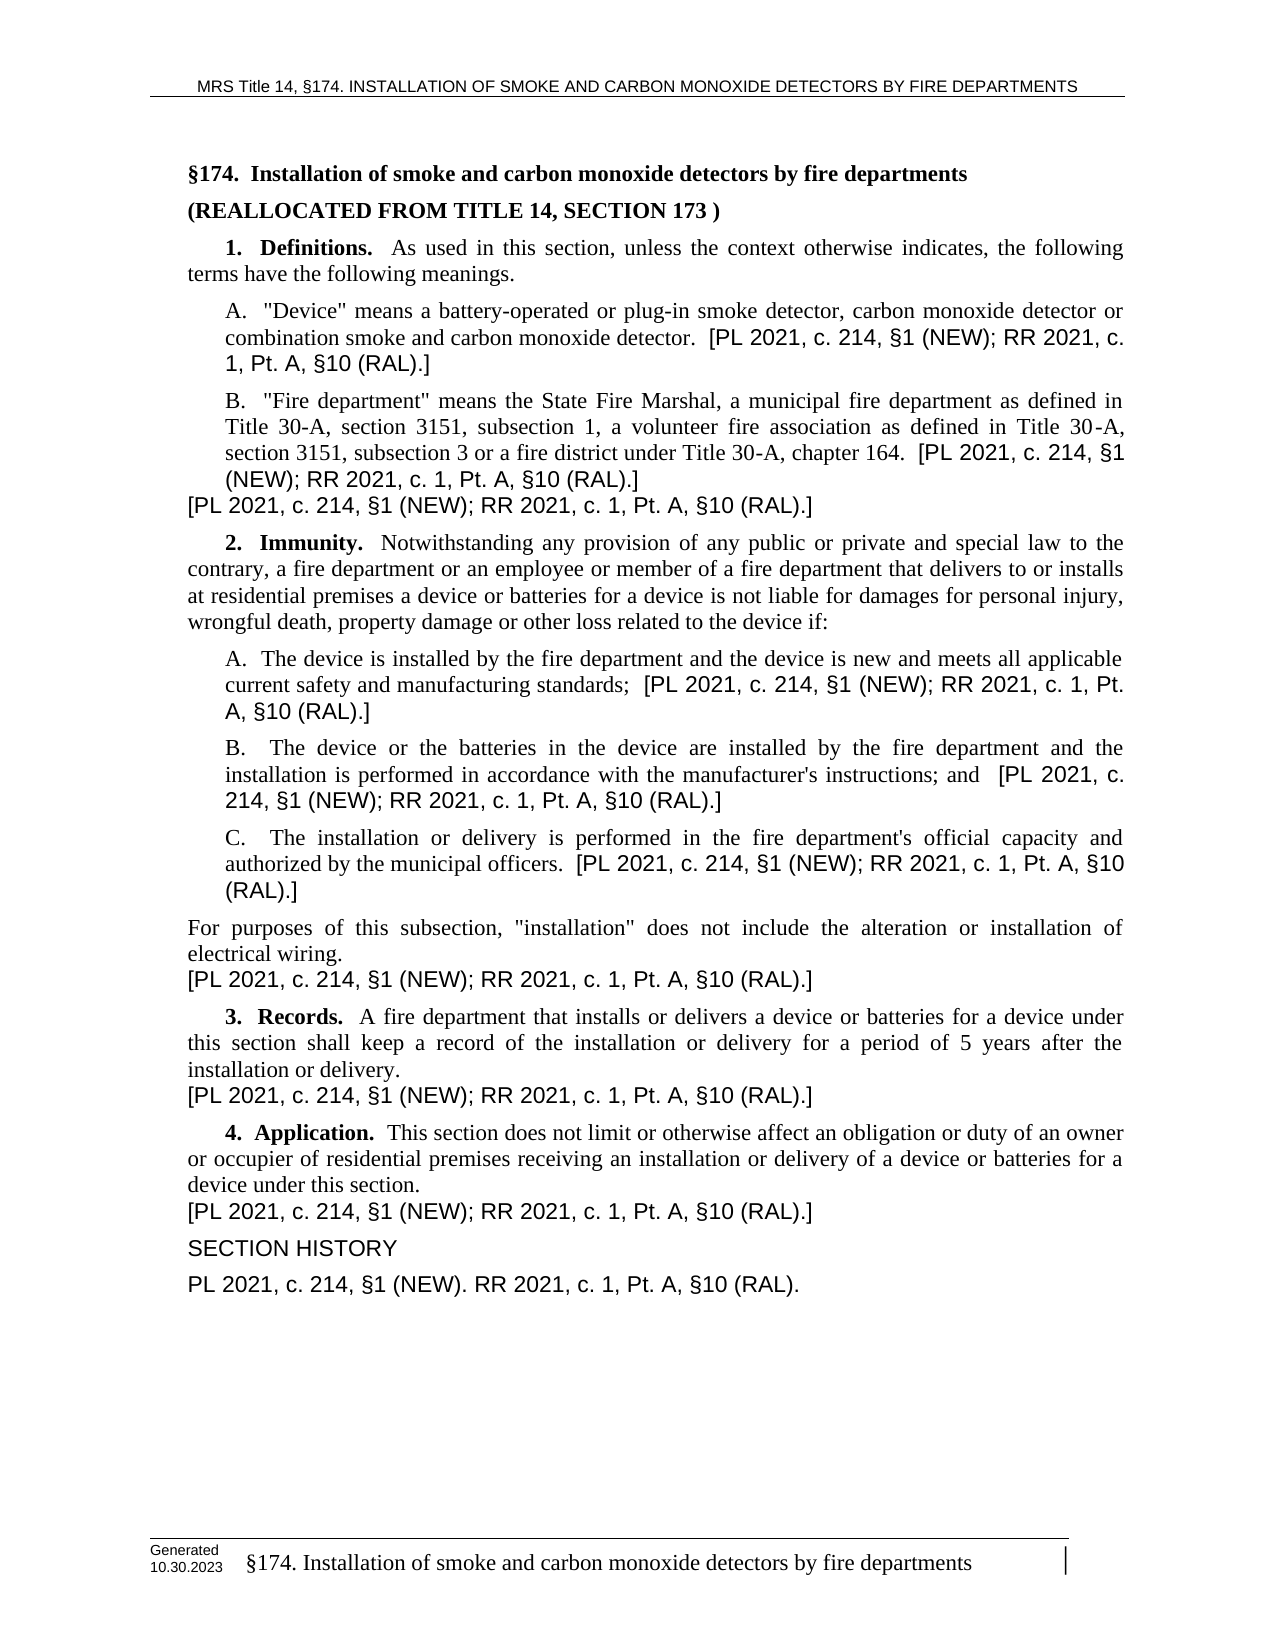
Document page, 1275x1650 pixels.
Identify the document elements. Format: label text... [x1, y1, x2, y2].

text 1. Definitions. As used in this section, unless the context otherwise indicates, the following terms have the following meanings. [187, 234, 1125, 287]
text §174. Installation of smoke and carbon monoxide detectors by fire departments [187, 160, 1125, 187]
text [PL 2021, c. 214, §1 (NEW); RR 2021, c. 1, Pt. A, §10 (RAL).] [187, 1082, 1125, 1108]
text PL 2021, c. 214, §1 (NEW). RR 2021, c. 1, Pt. A, §10 (RAL). [187, 1271, 1125, 1298]
text 2. Immunity. Notwithstanding any provision of any public or private and special law to the contrary, a fire department or an employee or member of a fire department that delivers to or installs at residential premises a device or batteries for a device is not liable for damages for personal injury, wrongful death, property damage or other loss related to the device if: [187, 529, 1125, 634]
text 3. Records. A fire department that installs or delivers a device or batteries for a device under this section shall keep a record of the installation or delivery for a period of 5 years after the installation or delivery. [187, 1003, 1125, 1082]
text B. The device or the batteries in the device are installed by the fire department and the installation is performed in accordance with the manufacturer's instructions; and [PL 2021, c. 214, §1 (NEW); RR 2021, c. 1, Pt. A, §10 (RAL).] [225, 734, 1125, 813]
text [PL 2021, c. 214, §1 (NEW); RR 2021, c. 1, Pt. A, §10 (RAL).] [187, 966, 1125, 993]
text C. The installation or delivery is performed in the fire department's official capacity and authorized by the municipal officers. [PL 2021, c. 214, §1 (NEW); RR 2021, c. 1, Pt. A, §10 (RAL).] [225, 824, 1125, 903]
text A. The device is installed by the fire department and the device is new and meets all applicable current safety and manufacturing standards; [PL 2021, c. 214, §1 (NEW); RR 2021, c. 1, Pt. A, §10 (RAL).] [225, 645, 1125, 724]
text For purposes of this subsection, "installation" does not include the alteration or installation of electrical wiring. [187, 913, 1125, 966]
text 4. Application. This section does not limit or otherwise affect an obligation or duty of an owner or occupier of residential premises receiving an installation or delivery of a device or batteries for a device under this section. [187, 1119, 1125, 1198]
text A. "Device" means a battery-operated or plug-in smoke detector, carbon monoxide detector or combination smoke and carbon monoxide detector. [PL 2021, c. 214, §1 (NEW); RR 2021, c. 1, Pt. A, §10 (RAL).] [225, 297, 1125, 376]
text (REALLOCATED FROM TITLE 14, SECTION 173 ) [187, 197, 1125, 223]
text B. "Fire department" means the State Fire Marshal, a municipal fire department as defined in Title 30‑A, section 3151, subsection 1, a volunteer fire association as defined in Title 30‑A, section 3151, subsection 3 or a fire district under Title 30‑A, chapter 164. [PL 2021, c. 214, §1 (NEW); RR 2021, c. 1, Pt. A, §10 (RAL).] [225, 387, 1125, 492]
text [PL 2021, c. 214, §1 (NEW); RR 2021, c. 1, Pt. A, §10 (RAL).] [187, 1198, 1125, 1224]
text [PL 2021, c. 214, §1 (NEW); RR 2021, c. 1, Pt. A, §10 (RAL).] [187, 492, 1125, 518]
text SECTION HISTORY [187, 1235, 1125, 1261]
